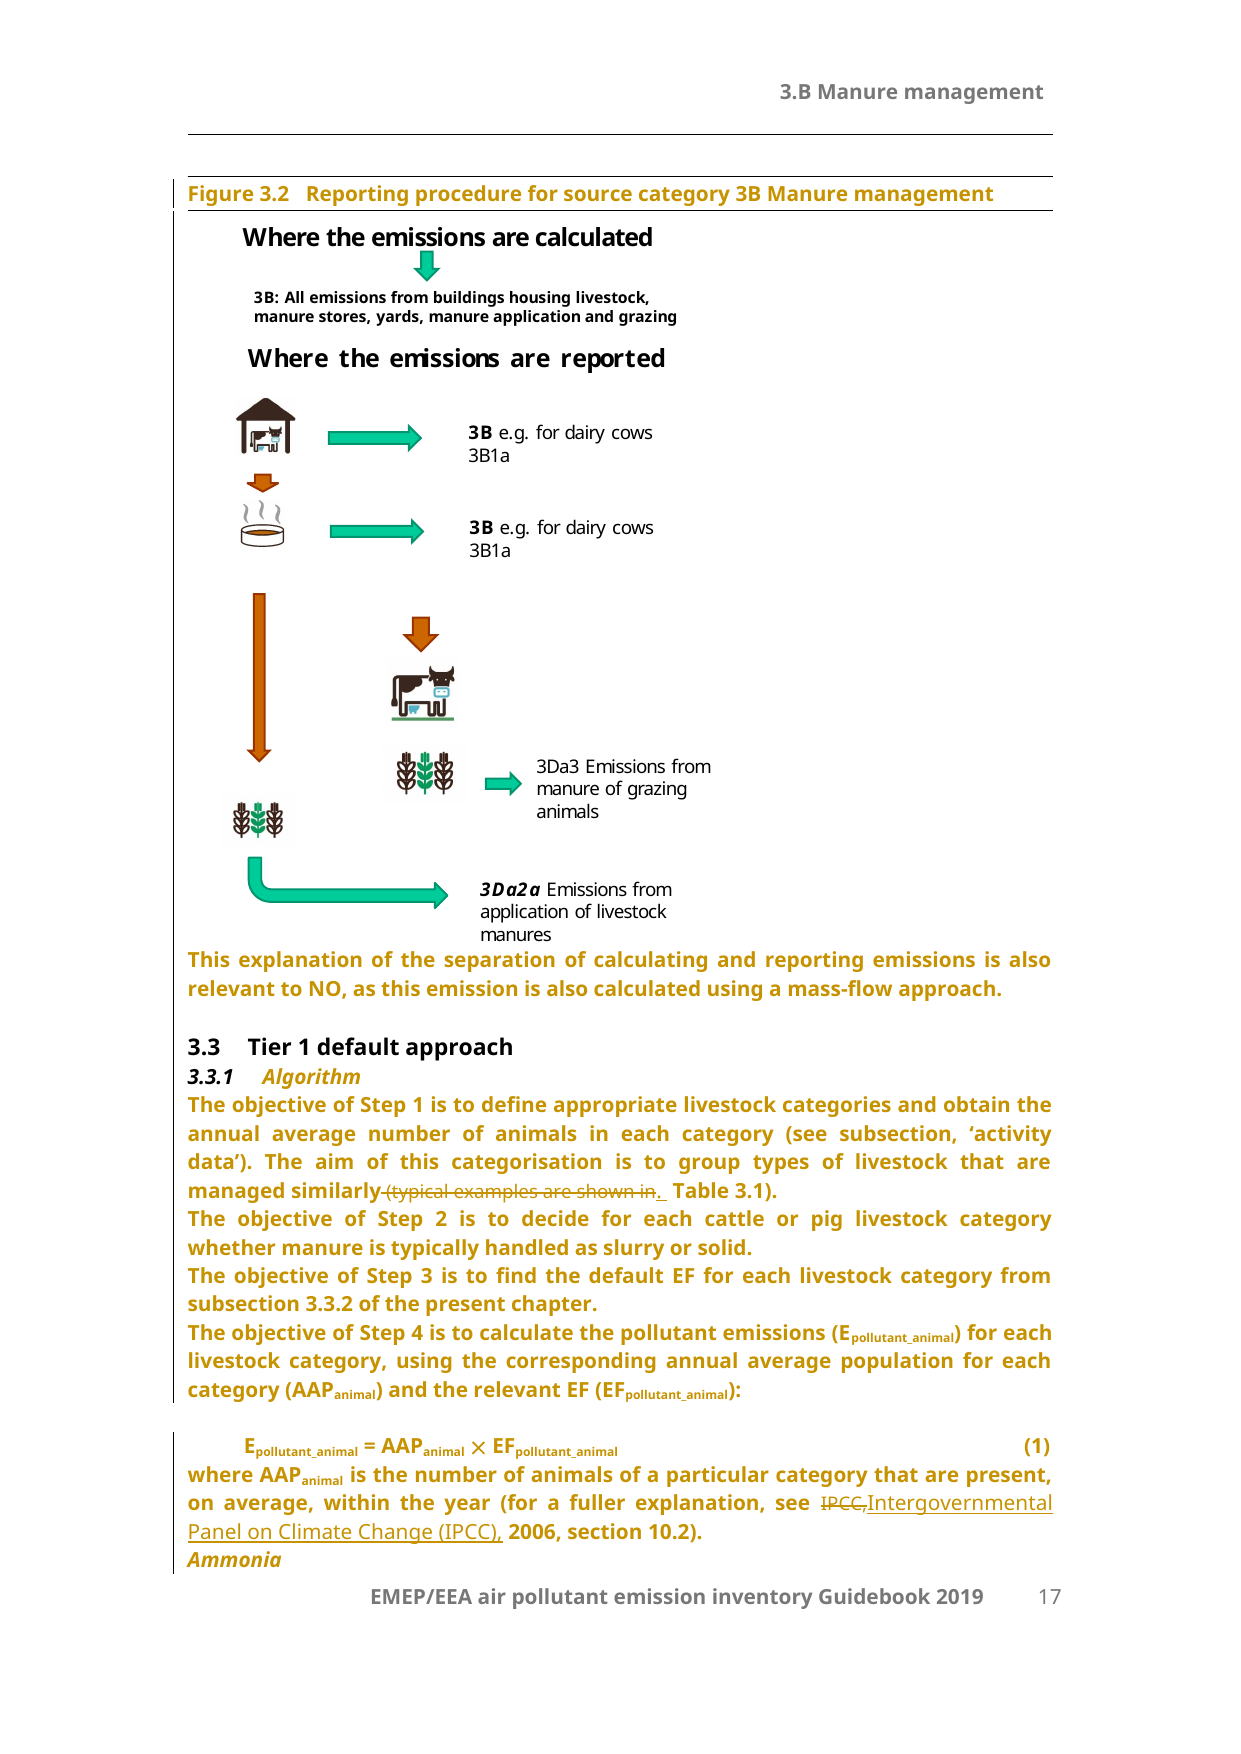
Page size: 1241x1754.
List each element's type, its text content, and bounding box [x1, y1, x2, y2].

subtitle Algorithm [187, 1062, 1053, 1090]
text Ammonia [187, 1545, 1053, 1574]
subtitle Tier 1 default approach [187, 1031, 1053, 1062]
text Epollutant_animal = AAPanimal EFpollutant_animal (1) [244, 1432, 1053, 1460]
text where AAPanimal is the number of animals of a particular category that are present, on average, within the year (for a fuller explanation, see 2006, section 10.2). [187, 1460, 1053, 1545]
text The objective of Step 1 is to define appropriate livestock categories and obtain the annual average number of animals in each category (see subsection, ‘activity data’). The aim of this categorisation is to group types of livestock that are managed similarly Table 3.1). [187, 1090, 1053, 1204]
text Figure 3.2 Reporting procedure for source category 3B Manure management [187, 177, 1053, 211]
text The objective of Step 4 is to calculate the pollutant emissions (Epollutant_animal) for each livestock category, using the corresponding annual average population for each category (AAPanimal) and the relevant EF (EFpollutant_animal): [187, 1318, 1053, 1403]
text The objective of Step 3 is to find the default EF for each livestock category from subsection 3.3.2 of the present chapter. [187, 1261, 1053, 1318]
text This explanation of the separation of calculating and reporting emissions is also relevant to NO, as this emission is also calculated using a mass-flow approach. [187, 945, 1053, 1002]
text The objective of Step 2 is to decide for each cattle or pig livestock category whether manure is typically handled as slurry or solid. [187, 1204, 1053, 1261]
